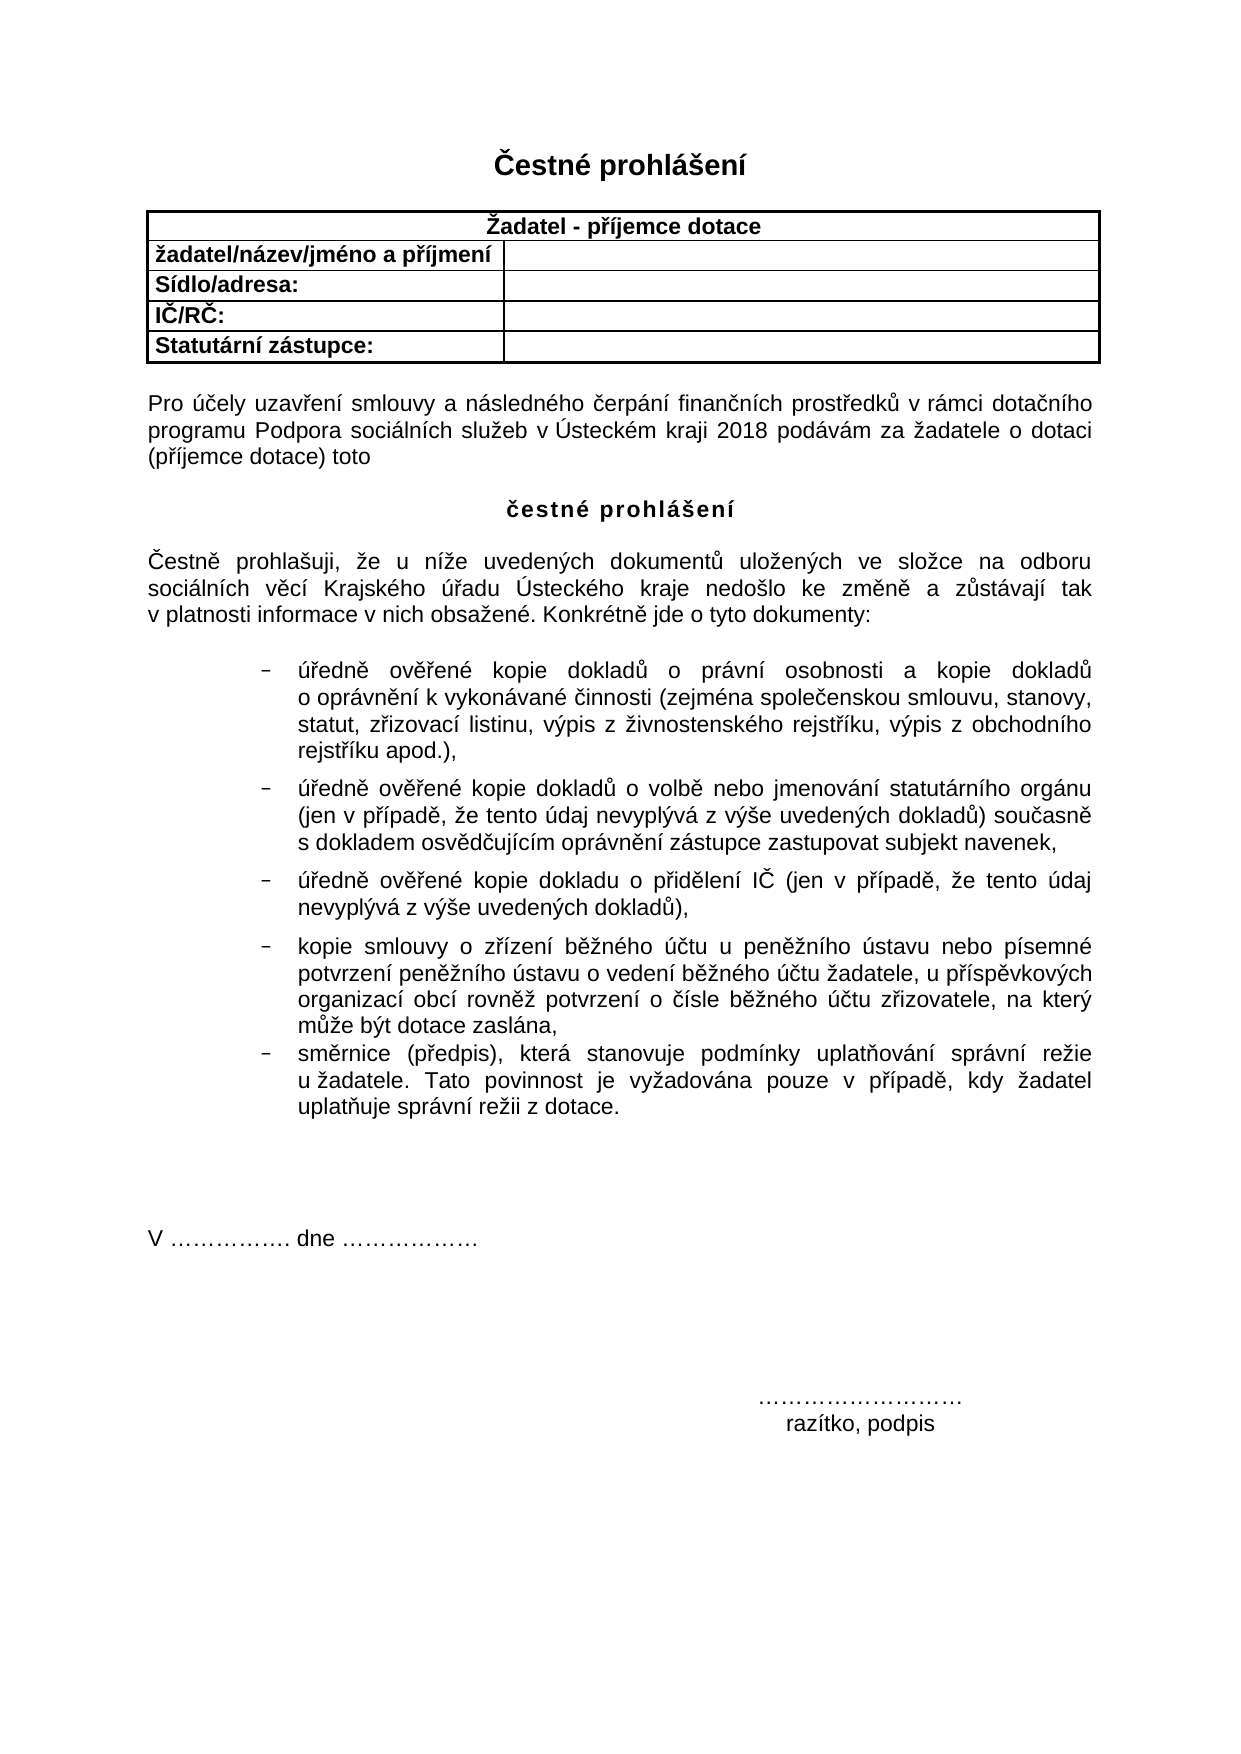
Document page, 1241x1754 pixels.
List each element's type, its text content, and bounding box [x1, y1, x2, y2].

table_cell IČ/RČ: [149, 302, 503, 330]
table_cell Statutární zástupce: [149, 332, 503, 361]
table_cell Sídlo/adresa: [149, 271, 503, 300]
text Pro účely uzavření smlouvy a následného čerpání finančních prostředků v rámci dotačního programu Podpora sociálních služeb v Ústeckém kraji 2018 podávám za žadatele o dotaci (příjemce dotace) toto [148, 390, 1092, 469]
table_header Žadatel - příjemce dotace [149, 213, 1098, 239]
table_cell [505, 302, 1098, 330]
table_cell [505, 241, 1098, 270]
list úředně ověřené kopie dokladu o přidělení IČ (jen v případě, že tento údaj nevyplývá z výše uvedených dokladů), [260, 866, 1092, 921]
list směrnice (předpis), která stanovuje podmínky uplatňování správní režie u žadatele. Tato povinnost je vyžadována pouze v případě, kdy žadatel uplatňuje správní režii z dotace. [260, 1039, 1092, 1119]
list úředně ověřené kopie dokladů o právní osobnosti a kopie dokladů o oprávnění k vykonávané činnosti (zejména společenskou smlouvu, stanovy, statut, zřizovací listinu, výpis z živnostenského rejstříku, výpis z obchodního rejstříku apod.), [260, 656, 1092, 763]
list úředně ověřené kopie dokladů o volbě nebo jmenování statutárního orgánu (jen v případě, že tento údaj nevyplývá z výše uvedených dokladů) současně s dokladem osvědčujícím oprávnění zástupce zastupovat subjekt navenek, [260, 774, 1092, 855]
text V ……………. dne ……………… [148, 1225, 1092, 1251]
list kopie smlouvy o zřízení běžného účtu u peněžního ústavu nebo písemné potvrzení peněžního ústavu o vedení běžného účtu žadatele, u příspěvkových organizací obcí rovněž potvrzení o čísle běžného účtu zřizovatele, na který může být dotace zaslána, [260, 932, 1092, 1039]
table_cell [505, 332, 1098, 361]
subtitle Čestné prohlášení [148, 148, 1092, 181]
text Čestně prohlašuji, že u níže uvedených dokumentů uložených ve složce na odboru sociálních věcí Krajského úřadu Ústeckého kraje nedošlo ke změně a zůstávají tak v platnosti informace v nich obsažené. Konkrétně jde o tyto dokumenty: [148, 548, 1092, 627]
text čestné prohlášení [148, 496, 1092, 522]
table_cell žadatel/název/jméno a příjmení [149, 241, 503, 270]
table_cell [505, 271, 1098, 300]
text razítko, podpis [148, 1409, 1092, 1436]
text ……………………… [148, 1383, 1092, 1409]
